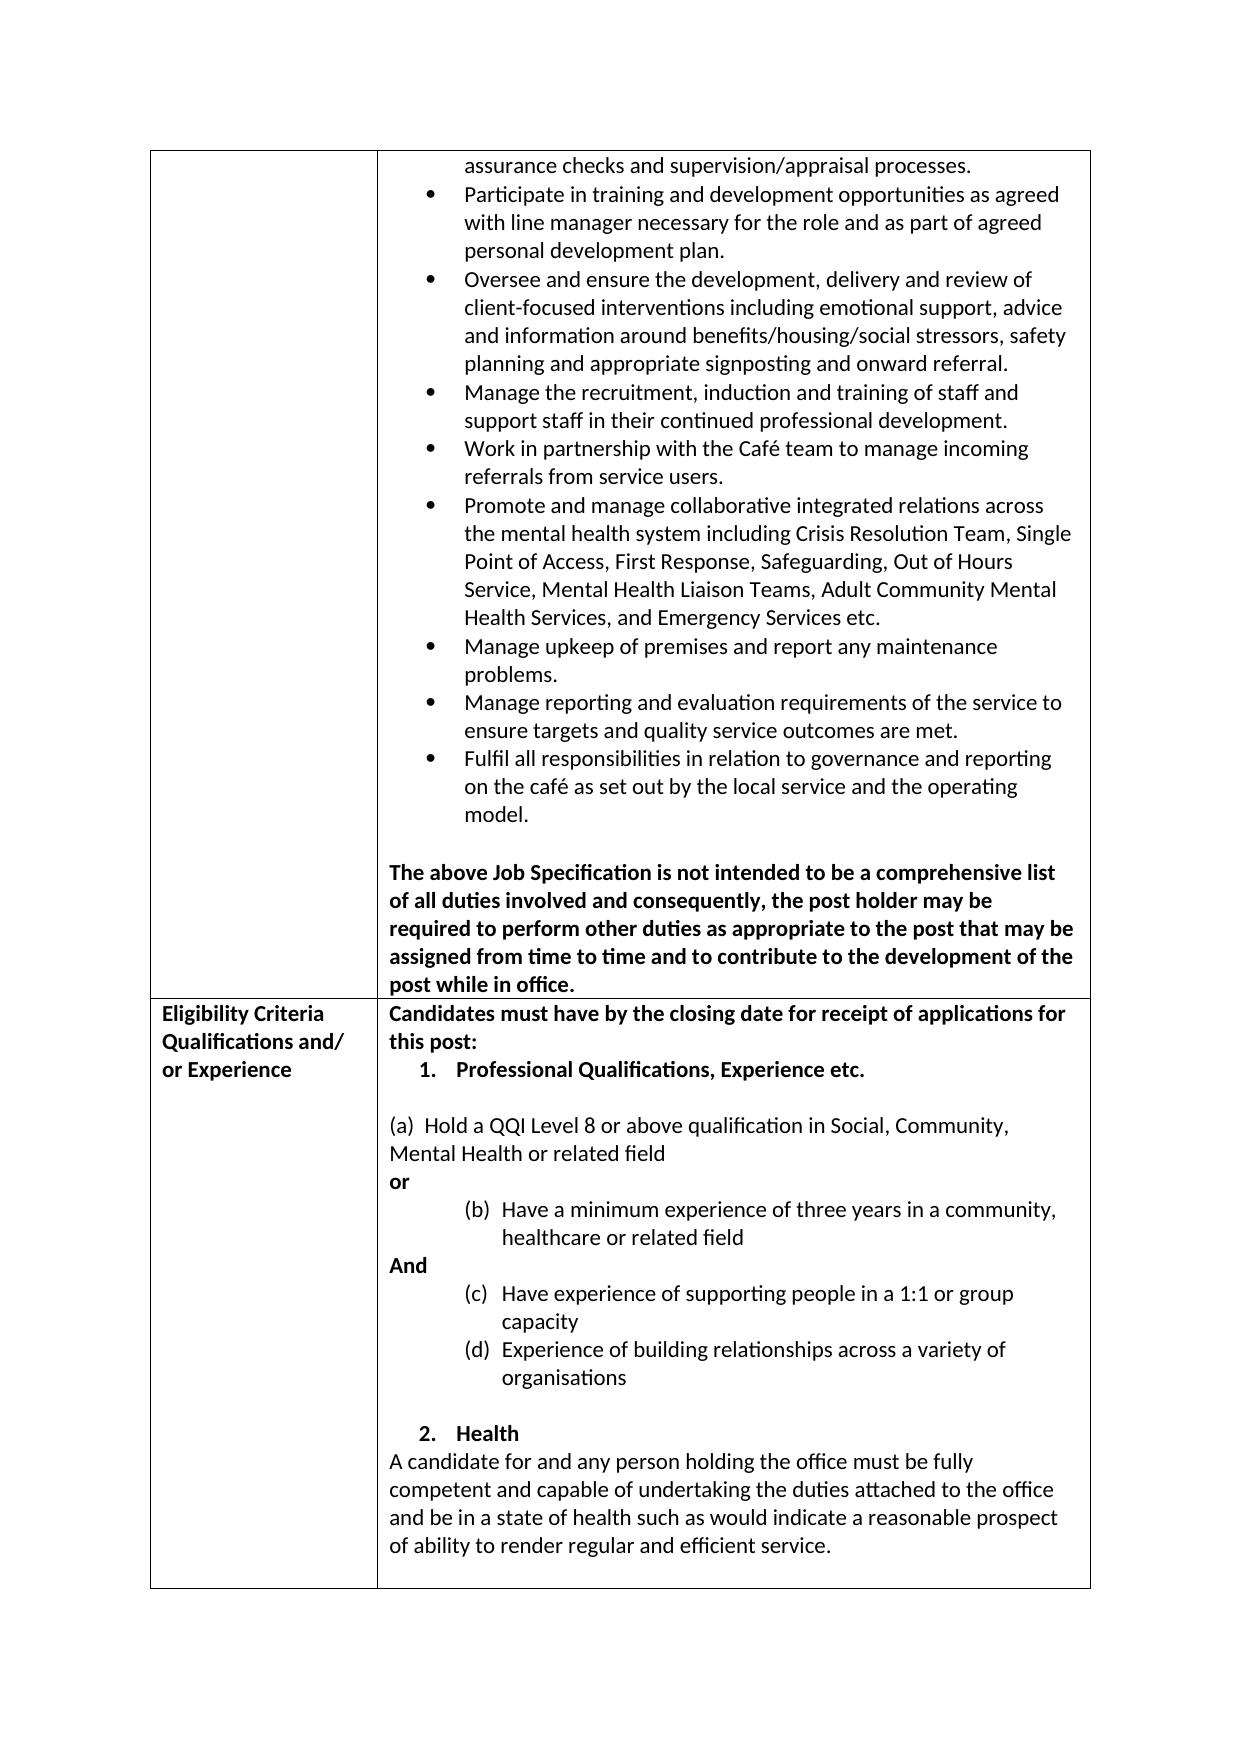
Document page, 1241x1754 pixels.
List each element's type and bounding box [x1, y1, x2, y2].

table_cell [378, 151, 1090, 998]
table_cell [151, 151, 377, 998]
table_cell [378, 999, 1090, 1587]
table_cell [151, 999, 377, 1587]
